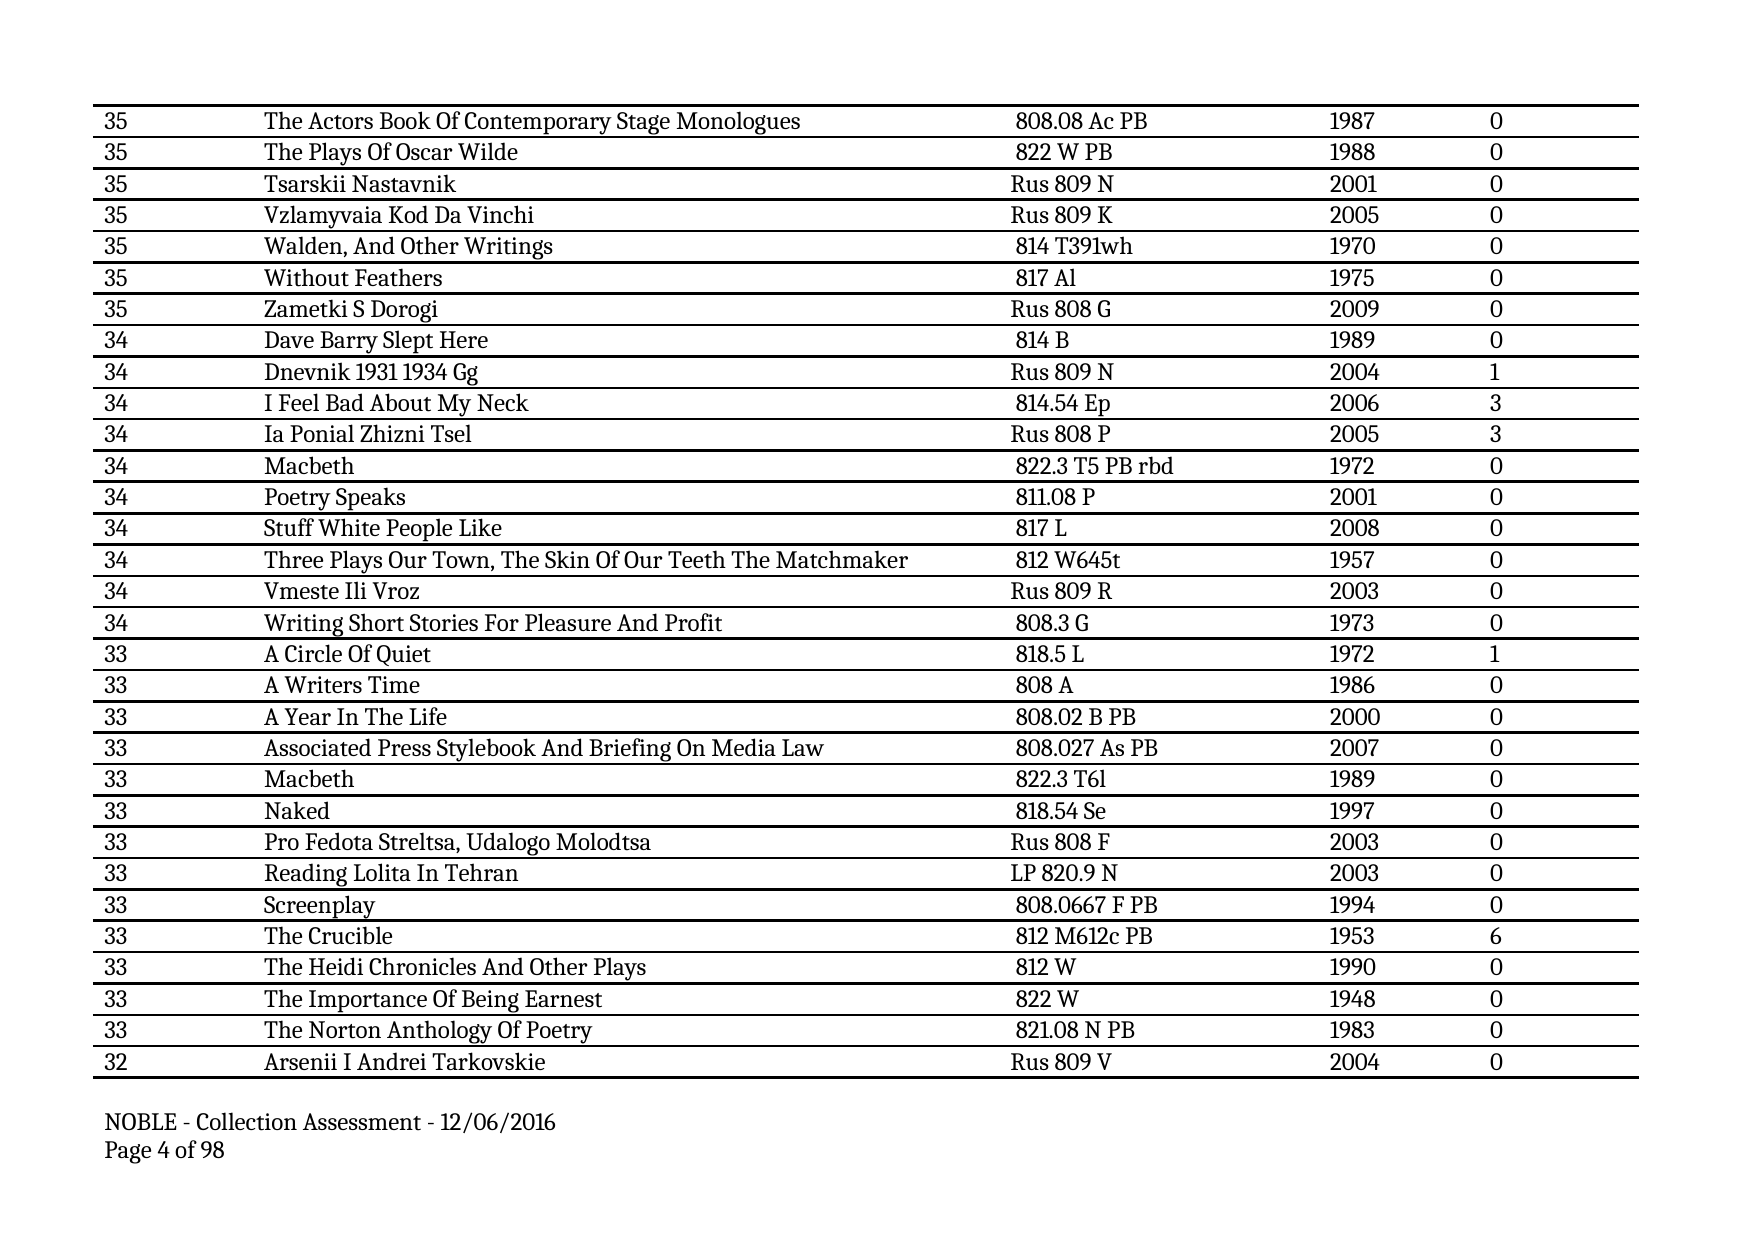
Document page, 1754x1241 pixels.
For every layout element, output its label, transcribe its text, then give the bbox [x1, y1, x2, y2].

table_cell 35 [93, 170, 253, 198]
table_cell 34 [93, 452, 253, 480]
table_cell 1957 [1319, 546, 1478, 574]
table_cell 2003 [1319, 828, 1478, 857]
table_cell 2004 [1319, 1047, 1478, 1076]
table_cell 1970 [1319, 232, 1478, 261]
table_cell Macbeth [253, 765, 999, 794]
table_cell Vzlamyvaia Kod Da Vinchi [253, 201, 999, 229]
table_cell 817 L [999, 515, 1319, 543]
table_cell The Importance Of Being Earnest [253, 985, 999, 1013]
table_cell Rus 808 G [999, 295, 1319, 324]
table_cell 0 [1479, 985, 1638, 1013]
table_cell 812 W [999, 953, 1319, 982]
table_cell 2001 [1319, 483, 1478, 512]
table_cell 814 B [999, 326, 1319, 355]
table_cell 817 Al [999, 264, 1319, 292]
table_cell 0 [1479, 671, 1638, 700]
table_cell 1983 [1319, 1016, 1478, 1045]
table_cell 0 [1479, 264, 1638, 292]
table_cell 808 A [999, 671, 1319, 700]
table_cell 812 W645t [999, 546, 1319, 574]
table_cell 814.54 Ep [999, 389, 1319, 418]
table_cell 1975 [1319, 264, 1478, 292]
table_cell 822 W PB [999, 138, 1319, 167]
table_cell 2008 [1319, 515, 1478, 543]
table_cell 33 [93, 734, 253, 763]
table_cell 3 [1479, 389, 1638, 418]
table_cell Rus 809 N [999, 170, 1319, 198]
table_cell 1953 [1319, 922, 1478, 951]
table_cell 2005 [1319, 420, 1478, 449]
table_cell 1 [1479, 640, 1638, 668]
table_cell 811.08 P [999, 483, 1319, 512]
table_cell 0 [1479, 107, 1638, 136]
table_cell The Actors Book Of Contemporary Stage Monologues [253, 107, 999, 136]
table_cell 0 [1479, 765, 1638, 794]
table_cell 34 [93, 577, 253, 606]
table_cell 0 [1479, 734, 1638, 763]
table_cell Vmeste Ili Vroz [253, 577, 999, 606]
table_cell 2003 [1319, 859, 1478, 888]
table_cell 0 [1479, 828, 1638, 857]
table_cell 0 [1479, 953, 1638, 982]
table_cell 0 [1479, 577, 1638, 606]
table_cell 0 [1479, 546, 1638, 574]
table_cell 0 [1479, 138, 1638, 167]
table_cell 35 [93, 201, 253, 229]
table_cell A Year In The Life [253, 703, 999, 731]
table_cell 1948 [1319, 985, 1478, 1013]
table_cell 0 [1479, 515, 1638, 543]
table_cell 35 [93, 138, 253, 167]
table_cell Pro Fedota Streltsa, Udalogo Molodtsa [253, 828, 999, 857]
table_cell 0 [1479, 232, 1638, 261]
table_cell 34 [93, 546, 253, 574]
table_cell 0 [1479, 1047, 1638, 1076]
table_cell 34 [93, 515, 253, 543]
table_cell 808.0667 F PB [999, 891, 1319, 919]
table_cell 1973 [1319, 608, 1478, 637]
table_cell Dave Barry Slept Here [253, 326, 999, 355]
table_cell 1988 [1319, 138, 1478, 167]
table_cell A Circle Of Quiet [253, 640, 999, 668]
table_cell Rus 808 F [999, 828, 1319, 857]
table_cell 0 [1479, 1016, 1638, 1045]
table_cell 808.02 B PB [999, 703, 1319, 731]
table_cell 33 [93, 891, 253, 919]
table_cell 33 [93, 1016, 253, 1045]
table_cell 821.08 N PB [999, 1016, 1319, 1045]
table_cell 0 [1479, 201, 1638, 229]
table_cell 0 [1479, 483, 1638, 512]
table_cell Naked [253, 797, 999, 825]
table_cell Ia Ponial Zhizni Tsel [253, 420, 999, 449]
table_cell Rus 809 V [999, 1047, 1319, 1076]
table_cell 33 [93, 703, 253, 731]
table_cell The Plays Of Oscar Wilde [253, 138, 999, 167]
table_cell 1997 [1319, 797, 1478, 825]
table_cell 33 [93, 828, 253, 857]
table_cell 1 [1479, 358, 1638, 386]
table_cell Dnevnik 1931 1934 Gg [253, 358, 999, 386]
table_cell 822.3 T5 PB rbd [999, 452, 1319, 480]
table_cell 1989 [1319, 326, 1478, 355]
table_cell Rus 809 R [999, 577, 1319, 606]
table_cell 2003 [1319, 577, 1478, 606]
table_cell 32 [93, 1047, 253, 1076]
table_cell 0 [1479, 703, 1638, 731]
table_cell 35 [93, 264, 253, 292]
table_cell 33 [93, 765, 253, 794]
table_cell 33 [93, 922, 253, 951]
table_cell Rus 809 K [999, 201, 1319, 229]
table_cell 808.08 Ac PB [999, 107, 1319, 136]
table_cell Arsenii I Andrei Tarkovskie [253, 1047, 999, 1076]
table_cell Reading Lolita In Tehran [253, 859, 999, 888]
table_cell 1989 [1319, 765, 1478, 794]
table_cell I Feel Bad About My Neck [253, 389, 999, 418]
table_cell 818.54 Se [999, 797, 1319, 825]
table_cell 1994 [1319, 891, 1478, 919]
table_cell 808.027 As PB [999, 734, 1319, 763]
table_cell 3 [1479, 420, 1638, 449]
table_cell 35 [93, 232, 253, 261]
table_cell 35 [93, 295, 253, 324]
table_cell 6 [1479, 922, 1638, 951]
table_cell Writing Short Stories For Pleasure And Profit [253, 608, 999, 637]
table_cell Stuff White People Like [253, 515, 999, 543]
table_cell 33 [93, 671, 253, 700]
table_cell The Norton Anthology Of Poetry [253, 1016, 999, 1045]
table_cell Rus 809 N [999, 358, 1319, 386]
table_cell 33 [93, 953, 253, 982]
table_cell 1990 [1319, 953, 1478, 982]
table_cell 33 [93, 797, 253, 825]
table_cell 33 [93, 985, 253, 1013]
table_cell 0 [1479, 170, 1638, 198]
table_cell 2007 [1319, 734, 1478, 763]
table_cell 2004 [1319, 358, 1478, 386]
table_cell 814 T391wh [999, 232, 1319, 261]
table_cell 0 [1479, 295, 1638, 324]
table_cell 34 [93, 420, 253, 449]
table_cell 808.3 G [999, 608, 1319, 637]
table_cell 34 [93, 358, 253, 386]
table_cell Tsarskii Nastavnik [253, 170, 999, 198]
table_cell 35 [93, 107, 253, 136]
table_cell Associated Press Stylebook And Briefing On Media Law [253, 734, 999, 763]
table_cell Poetry Speaks [253, 483, 999, 512]
table_cell Without Feathers [253, 264, 999, 292]
table_cell 0 [1479, 608, 1638, 637]
table_cell 0 [1479, 326, 1638, 355]
table_cell A Writers Time [253, 671, 999, 700]
table_cell 34 [93, 326, 253, 355]
table_cell Rus 808 P [999, 420, 1319, 449]
table_cell 0 [1479, 452, 1638, 480]
table_cell 2005 [1319, 201, 1478, 229]
table_cell 2000 [1319, 703, 1478, 731]
table_cell 1987 [1319, 107, 1478, 136]
table_cell 0 [1479, 891, 1638, 919]
table_cell 34 [93, 483, 253, 512]
table_cell 33 [93, 640, 253, 668]
table_cell 34 [93, 389, 253, 418]
table_cell 2006 [1319, 389, 1478, 418]
table_cell 0 [1479, 859, 1638, 888]
table_cell 822.3 T6l [999, 765, 1319, 794]
table_cell 1972 [1319, 640, 1478, 668]
table_cell 0 [1479, 797, 1638, 825]
table_cell 1986 [1319, 671, 1478, 700]
table_cell 1972 [1319, 452, 1478, 480]
table_cell 2001 [1319, 170, 1478, 198]
table_cell 818.5 L [999, 640, 1319, 668]
table_cell Macbeth [253, 452, 999, 480]
table_cell The Crucible [253, 922, 999, 951]
table_cell 812 M612c PB [999, 922, 1319, 951]
table_cell The Heidi Chronicles And Other Plays [253, 953, 999, 982]
table_cell Zametki S Dorogi [253, 295, 999, 324]
table_cell 822 W [999, 985, 1319, 1013]
table_cell 33 [93, 859, 253, 888]
table_cell 2009 [1319, 295, 1478, 324]
table_cell LP 820.9 N [999, 859, 1319, 888]
table_cell Three Plays Our Town, The Skin Of Our Teeth The Matchmaker [253, 546, 999, 574]
table_cell Walden, And Other Writings [253, 232, 999, 261]
table_cell Screenplay [253, 891, 999, 919]
table_cell 34 [93, 608, 253, 637]
